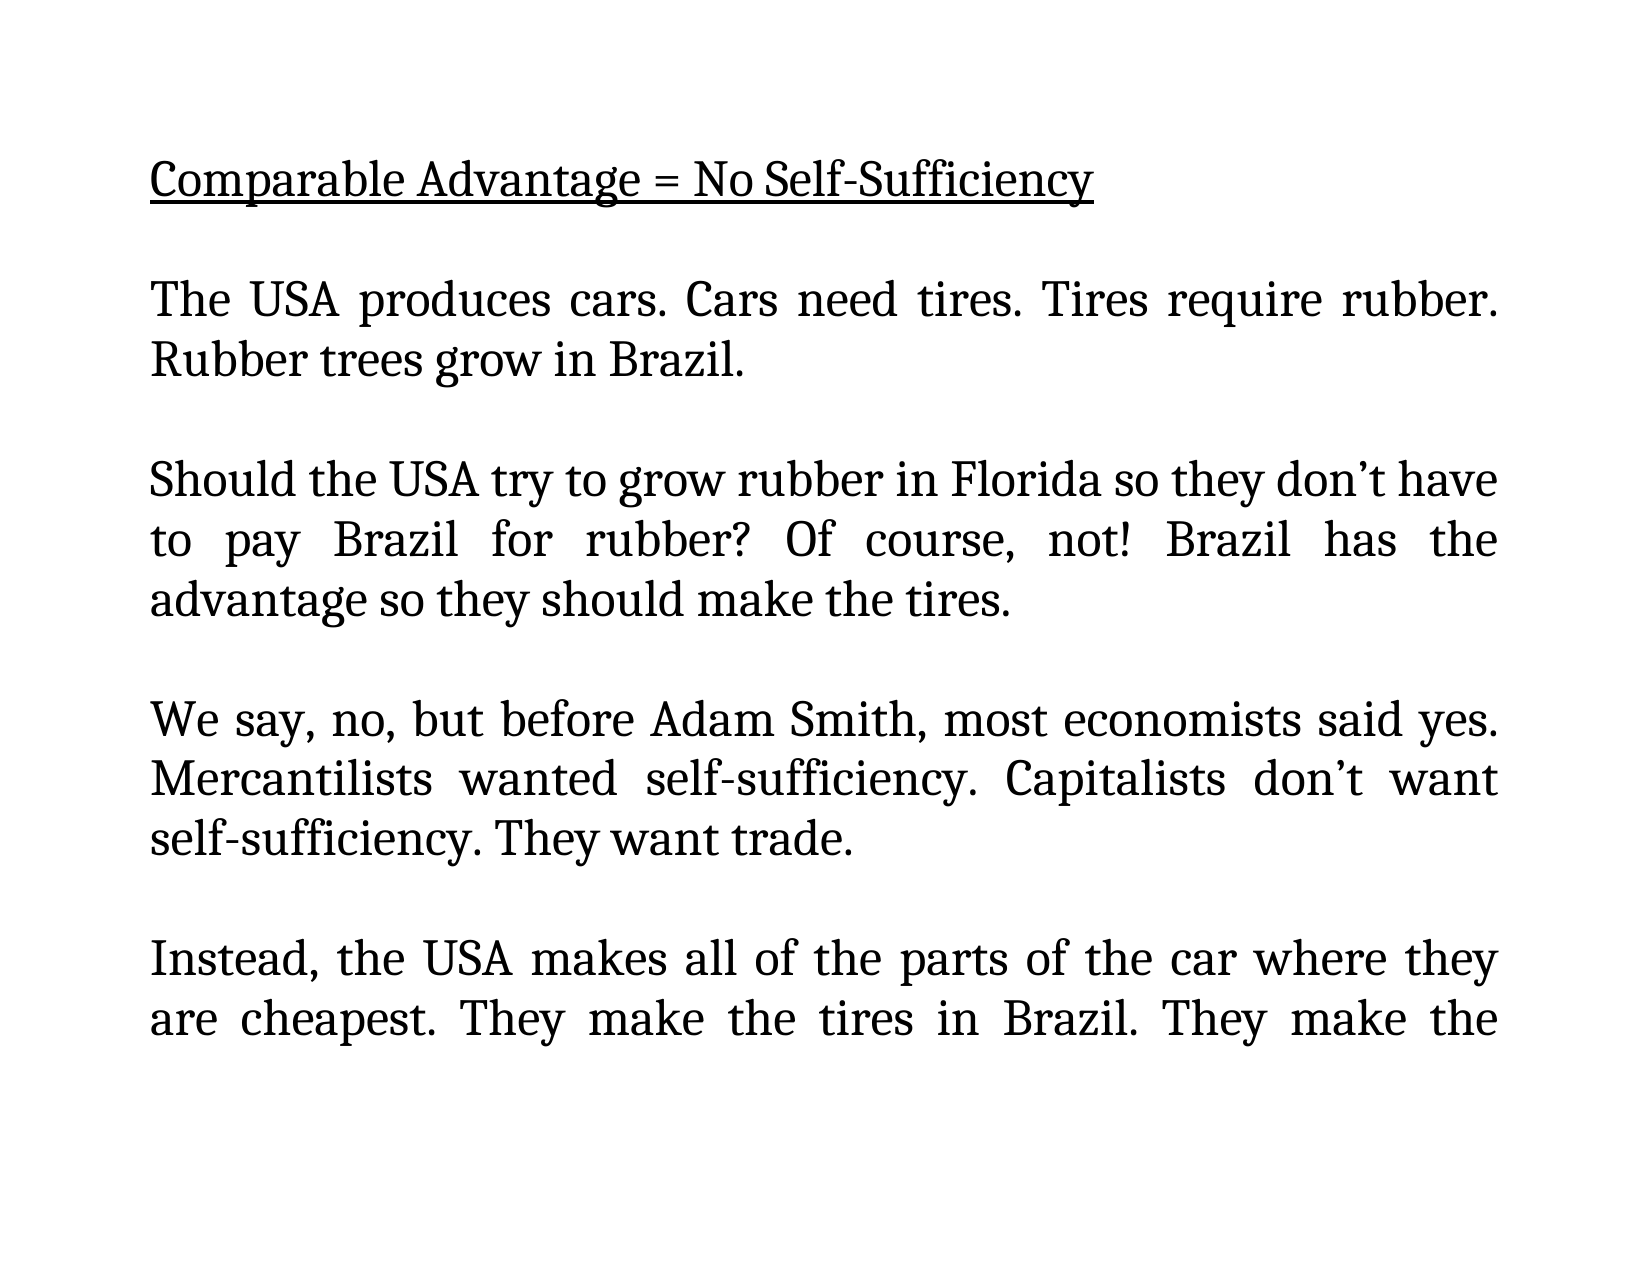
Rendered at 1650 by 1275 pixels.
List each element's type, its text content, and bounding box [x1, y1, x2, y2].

list The USA produces cars. Cars need tires. Tires require rubber. Rubber trees grow in Brazil. [150, 270, 1500, 389]
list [150, 929, 1500, 1048]
list Comparable Advantage = No Self-Sufficiency [150, 150, 1500, 210]
list Should the USA try to grow rubber in Florida so they don’t have to pay Brazil for rubber? Of course, not! Brazil has the advantage so they should make the tires. [150, 449, 1500, 629]
list We say, no, but before Adam Smith, most economists said yes. Mercantilists wanted self-sufficiency. Capitalists don’t want self-sufficiency. They want trade. [150, 689, 1500, 869]
